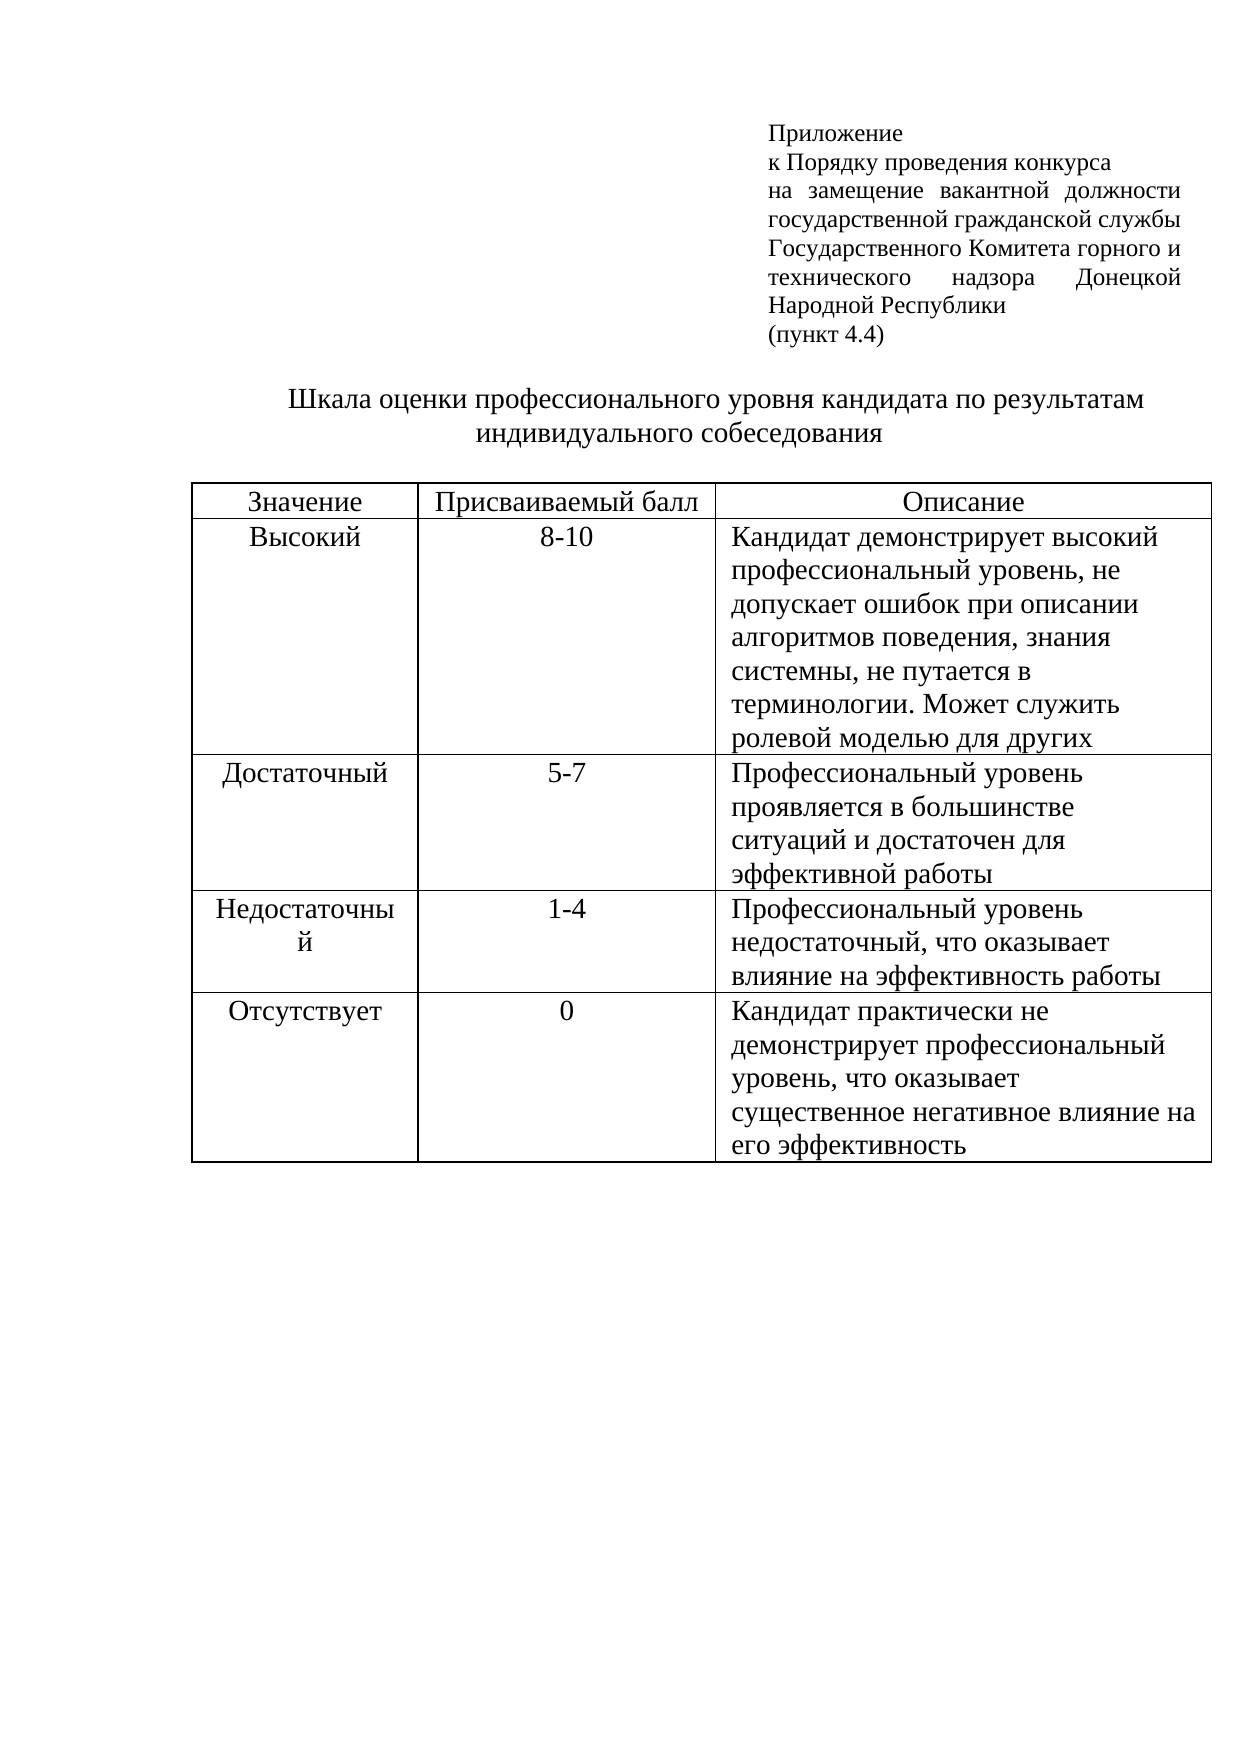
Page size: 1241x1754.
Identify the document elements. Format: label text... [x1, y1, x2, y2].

table_cell 0 [419, 993, 715, 1161]
table_cell 5-7 [419, 755, 715, 889]
table_cell Профессиональный уровень проявляется в большинстве ситуаций и достаточен для эффективной работы [716, 755, 1211, 889]
text Приложение [768, 118, 1181, 147]
text Государственного Комитета горного и технического надзора Донецкой Народной Республики [768, 233, 1181, 319]
table_cell Недостаточный [193, 891, 417, 992]
table_cell Достаточный [193, 755, 417, 889]
text к Порядку проведения конкурса [768, 147, 1181, 176]
table_header Присваиваемый балл [419, 484, 715, 517]
table_cell 1-4 [419, 891, 715, 992]
table_cell Кандидат демонстрирует высокий профессиональный уровень, не допускает ошибок при описании алгоритмов поведения, знания системны, не путается в терминологии. Может служить ролевой моделью для других [716, 519, 1211, 754]
table_cell Кандидат практически не демонстрирует профессиональный уровень, что оказывает существенное негативное влияние на его эффективность [716, 993, 1211, 1161]
text (пункт 4.4) [768, 319, 1181, 348]
table_header Значение [193, 484, 417, 517]
text Шкала оценки профессионального уровня кандидата по результатам индивидуального собеседования [177, 382, 1181, 449]
table_cell Профессиональный уровень недостаточный, что оказывает влияние на эффективность работы [716, 891, 1211, 992]
text на замещение вакантной должности государственной гражданской службы [768, 176, 1181, 233]
table_cell Отсутствует [193, 993, 417, 1161]
table_cell 8-10 [419, 519, 715, 754]
table_header Описание [716, 484, 1211, 517]
table_cell Высокий [193, 519, 417, 754]
